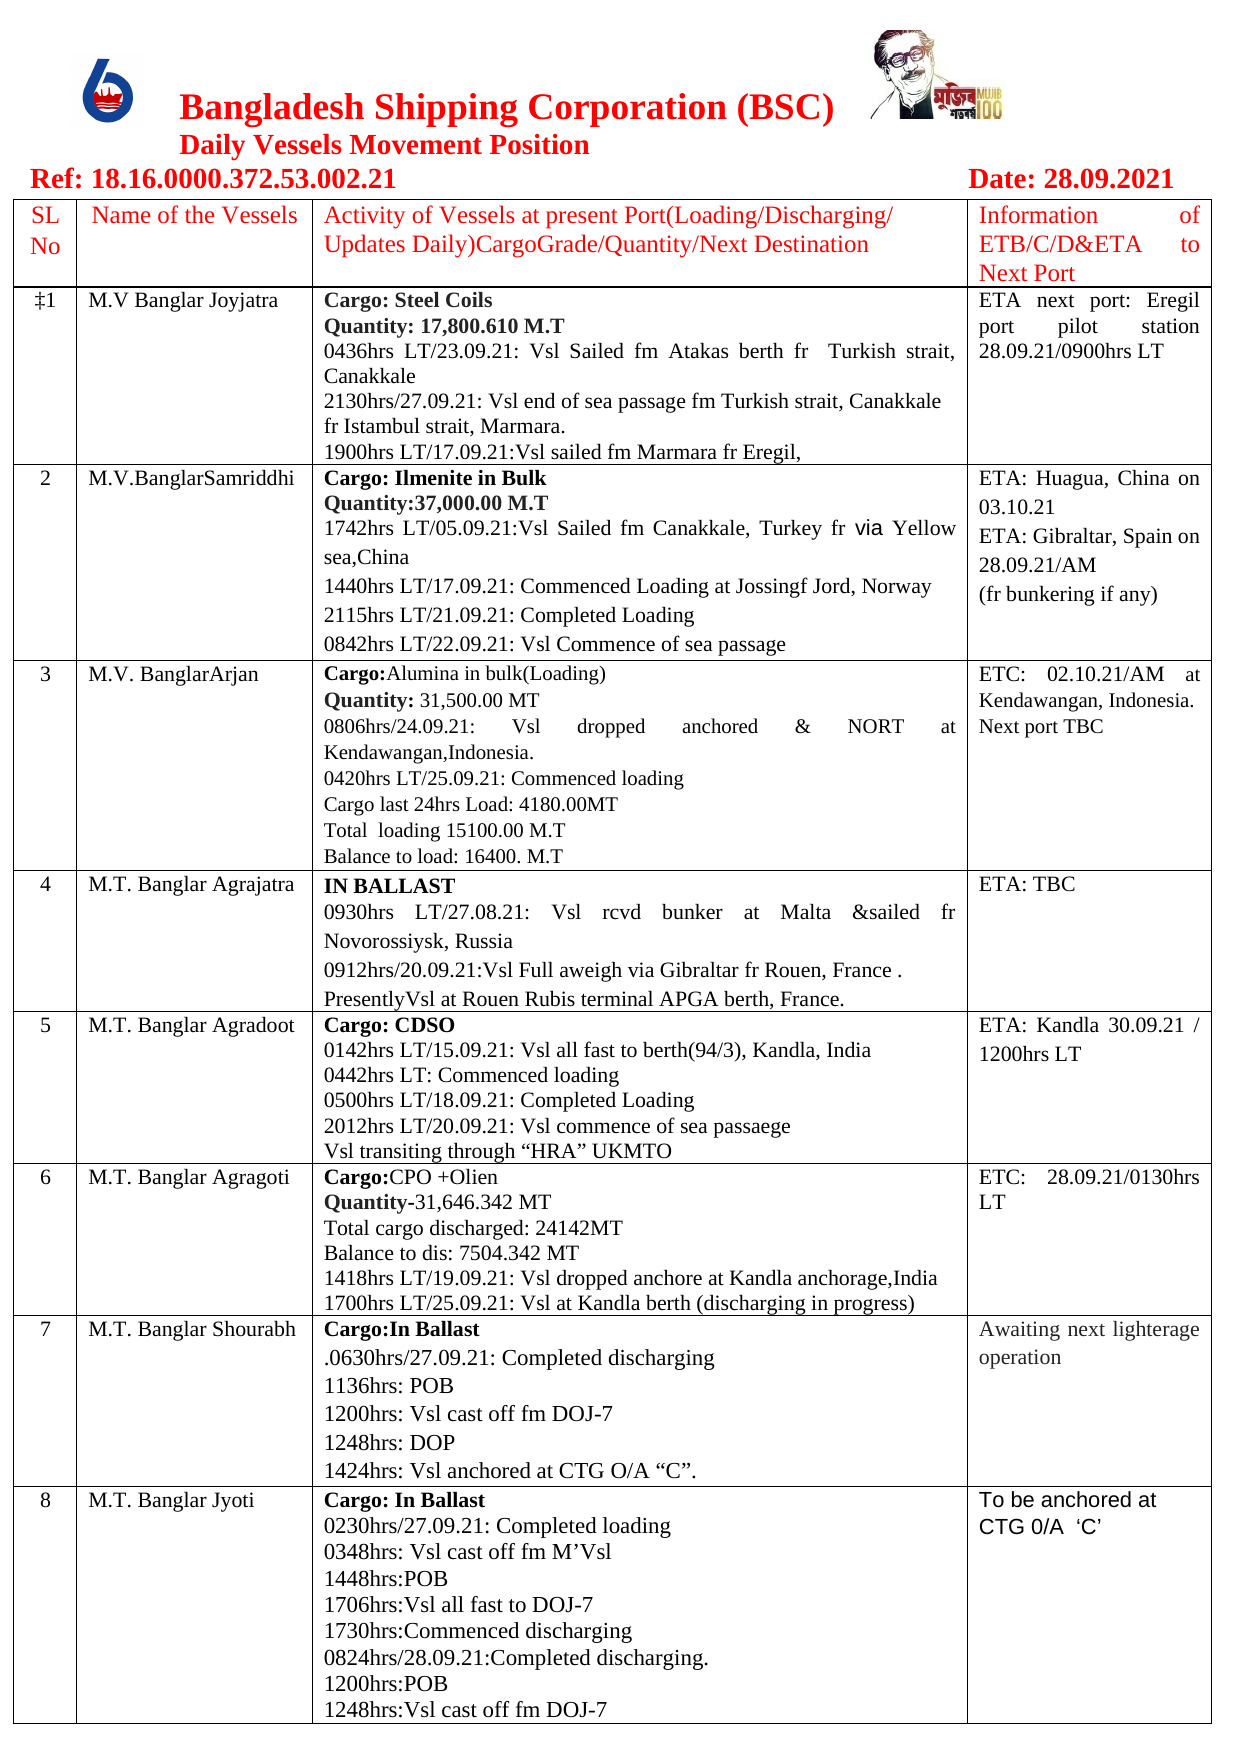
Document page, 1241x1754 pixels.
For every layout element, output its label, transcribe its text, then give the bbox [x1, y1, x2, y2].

table_cell Cargo: Ilmenite in Bulk Quantity:37,000.00 M.T 1742hrs LT/05.09.21:Vsl Sailed fm Canakkale, Turkey fr via Yellow sea,China 1440hrs LT/17.09.21: Commenced Loading at Jossingf Jord, Norway 2115hrs LT/21.09.21: Completed Loading 0842hrs LT/22.09.21: Vsl Commence of sea passage [313, 465, 967, 660]
table_cell M.T. Banglar Shourabh [77, 1316, 312, 1486]
table_header Information of ETB/C/D&ETA to Next Port [968, 200, 1211, 286]
table_cell M.T. Banglar Agrajatra [77, 871, 312, 1011]
table_cell M.V Banglar Joyjatra [77, 288, 312, 464]
picture [862, 30, 1008, 119]
table_cell 6 [14, 1164, 76, 1315]
table_header Activity of Vessels at present Port(Loading/Discharging/ Updates Daily)CargoGrade/Quantity/Next Destination [313, 200, 967, 286]
text Ref: 18.16.0000.372.53.002.21 Date: 28.09.2021 [30, 161, 1210, 194]
table_cell 7 [14, 1316, 76, 1486]
table_cell M.V. BanglarArjan [77, 661, 312, 870]
table_cell M.V.BanglarSamriddhi [77, 465, 312, 660]
table_cell ETA: Huagua, China on 03.10.21 ETA: Gibraltar, Spain on 28.09.21/AM (fr bunkering if any) [968, 465, 1211, 660]
table_cell 8 [14, 1487, 76, 1723]
table_cell To be anchored at CTG 0/A ‘C’ [968, 1487, 1211, 1723]
table_cell M.T. Banglar Jyoti [77, 1487, 312, 1723]
text Bangladesh Shipping Corporation (BSC) [30, 30, 1210, 127]
table_cell Awaiting next lighterage operation [968, 1316, 1211, 1486]
table_cell 2 [14, 465, 76, 660]
table_cell ‡1 [14, 288, 76, 464]
picture [70, 52, 146, 129]
table_cell M.T. Banglar Agragoti [77, 1164, 312, 1315]
table_cell 4 [14, 871, 76, 1011]
table_cell 3 [14, 661, 76, 870]
table_cell ETC: 02.10.21/AM at Kendawangan, Indonesia. Next port TBC [968, 661, 1211, 870]
table_cell IN BALLAST 0930hrs LT/27.08.21: Vsl rcvd bunker at Malta &sailed fr Novorossiysk, Russia 0912hrs/20.09.21:Vsl Full aweigh via Gibraltar fr Rouen, France . PresentlyVsl at Rouen Rubis terminal APGA berth, France. [313, 871, 967, 1011]
table_header SL No [14, 200, 76, 286]
table_cell Cargo: In Ballast 0230hrs/27.09.21: Completed loading 0348hrs: Vsl cast off fm M’Vsl 1448hrs:POB 1706hrs:Vsl all fast to DOJ-7 1730hrs:Commenced discharging 0824hrs/28.09.21:Completed discharging. 1200hrs:POB 1248hrs:Vsl cast off fm DOJ-7 [313, 1487, 967, 1723]
table_cell ETA: TBC [968, 871, 1211, 1011]
table_cell Cargo:Alumina in bulk(Loading) Quantity: 31,500.00 MT 0806hrs/24.09.21: Vsl dropped anchored & NORT at Kendawangan,Indonesia. 0420hrs LT/25.09.21: Commenced loading Cargo last 24hrs Load: 4180.00MT Total loading 15100.00 M.T Balance to load: 16400. M.T [313, 661, 967, 870]
table_cell ETA next port: Eregil port pilot station 28.09.21/0900hrs LT [968, 288, 1211, 464]
table_cell ETA: Kandla 30.09.21 / 1200hrs LT [968, 1012, 1211, 1163]
table_cell M.T. Banglar Agradoot [77, 1012, 312, 1163]
table_cell Cargo: CDSO 0142hrs LT/15.09.21: Vsl all fast to berth(94/3), Kandla, India 0442hrs LT: Commenced loading 0500hrs LT/18.09.21: Completed Loading 2012hrs LT/20.09.21: Vsl commence of sea passaege Vsl transiting through “HRA” UKMTO [313, 1012, 967, 1163]
table_cell 5 [14, 1012, 76, 1163]
table_cell ETC: 28.09.21/0130hrs LT [968, 1164, 1211, 1315]
table_cell Cargo:CPO +Olien Quantity-31,646.342 MT Total cargo discharged: 24142MT Balance to dis: 7504.342 MT 1418hrs LT/19.09.21: Vsl dropped anchore at Kandla anchorage,India 1700hrs LT/25.09.21: Vsl at Kandla berth (discharging in progress) [313, 1164, 967, 1315]
table_header Name of the Vessels [77, 200, 312, 286]
text Daily Vessels Movement Position [30, 127, 1210, 161]
table_cell Cargo: Steel Coils Quantity: 17,800.610 M.T 0436hrs LT/23.09.21: Vsl Sailed fm Atakas berth fr Turkish strait, Canakkale 2130hrs/27.09.21: Vsl end of sea passage fm Turkish strait, Canakkale fr Istambul strait, Marmara. 1900hrs LT/17.09.21:Vsl sailed fm Marmara fr Eregil, [313, 288, 967, 464]
table_cell Cargo:In Ballast .0630hrs/27.09.21: Completed discharging 1136hrs: POB 1200hrs: Vsl cast off fm DOJ-7 1248hrs: DOP 1424hrs: Vsl anchored at CTG O/A “C”. [313, 1316, 967, 1486]
